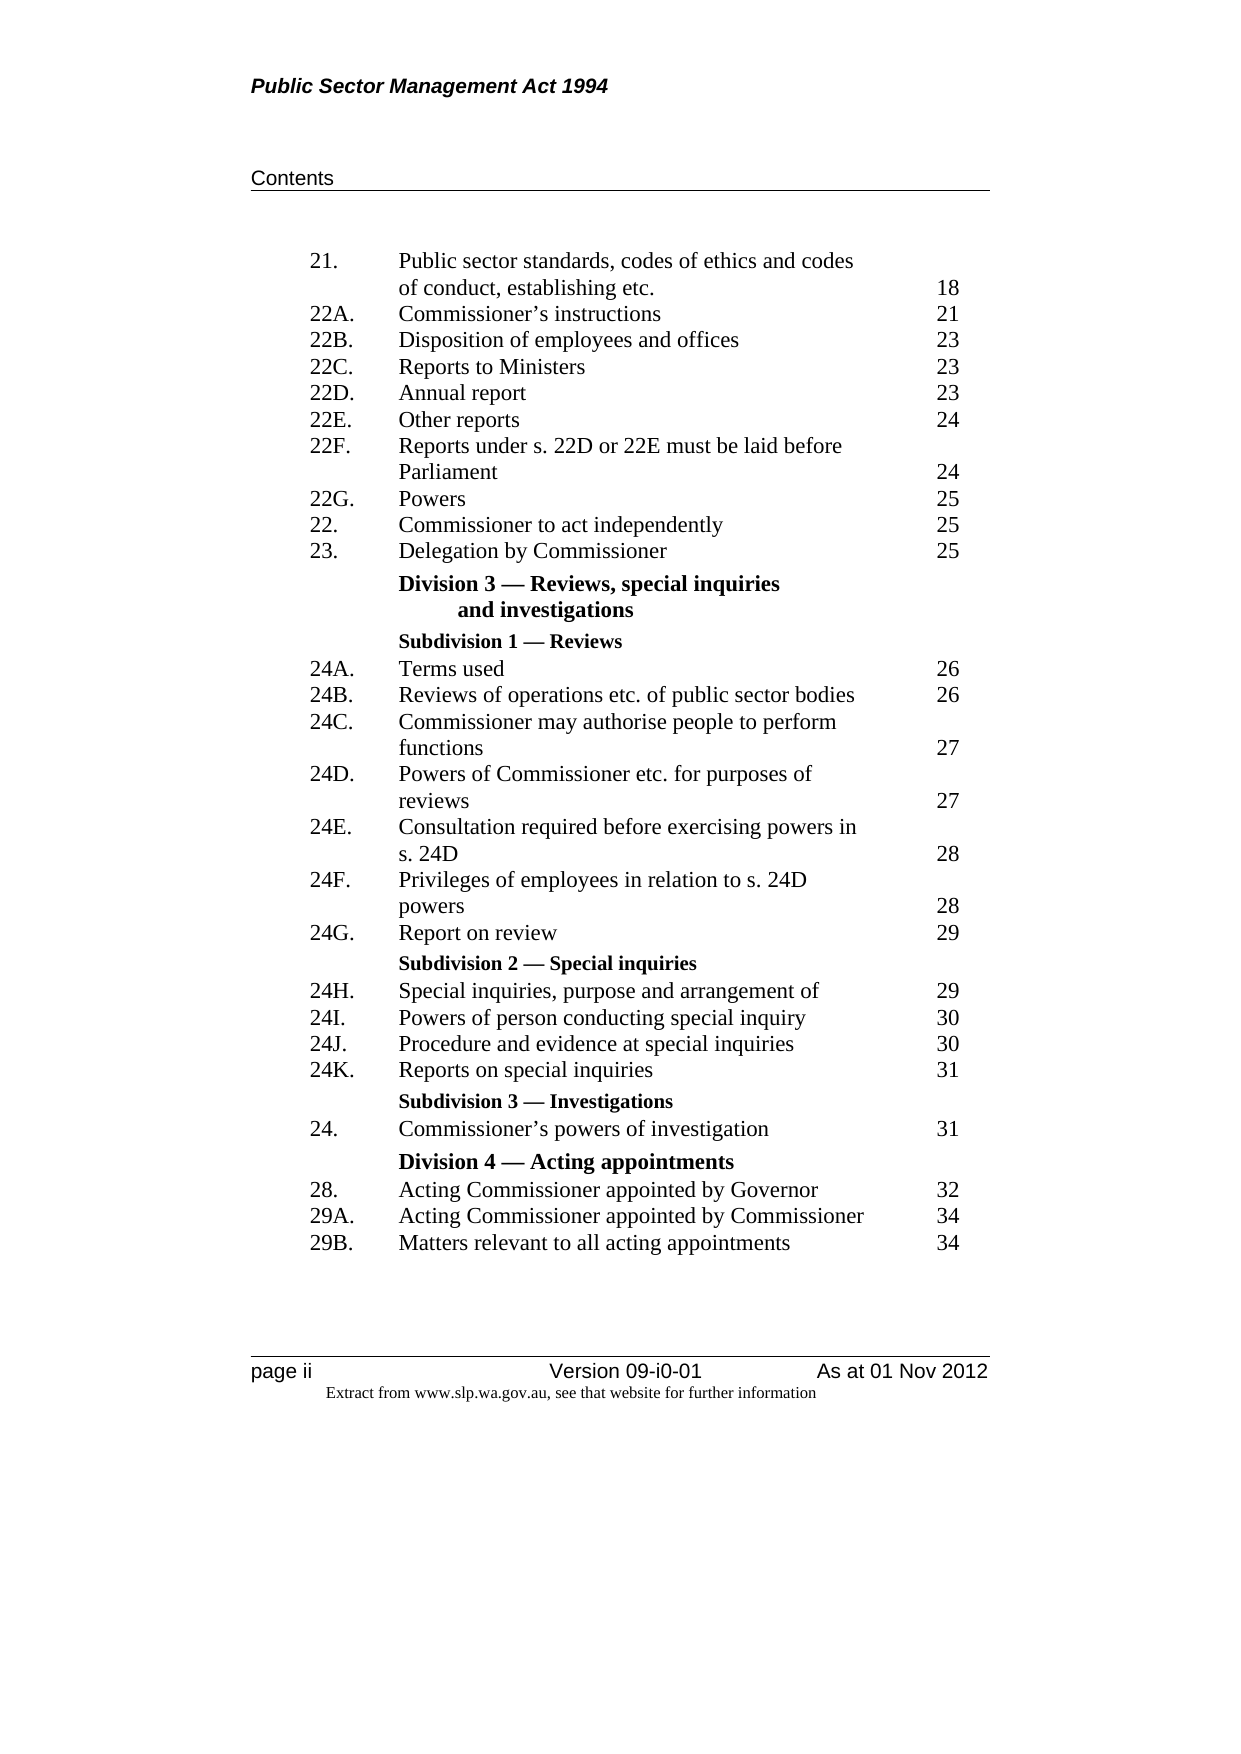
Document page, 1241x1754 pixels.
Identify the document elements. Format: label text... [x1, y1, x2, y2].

text 24C. Commissioner may authorise people to perform functions 27 [309, 708, 872, 761]
text 22D. Annual report 23 [309, 379, 872, 406]
text 24F. Privileges of employees in relation to s. 24D powers 28 [309, 866, 872, 919]
text 22F. Reports under s. 22D or 22E must be laid before Parliament 24 [309, 432, 872, 485]
text 29B. Matters relevant to all acting appointments 34 [309, 1229, 872, 1255]
text 24J. Procedure and evidence at special inquiries 30 [309, 1030, 872, 1056]
text 24G. Report on review 29 [309, 919, 872, 945]
text 22G. Powers 25 [309, 485, 872, 511]
text 24B. Reviews of operations etc. of public sector bodies 26 [309, 681, 872, 708]
text 24I. Powers of person conducting special inquiry 30 [309, 1004, 872, 1030]
text 21. Public sector standards, codes of ethics and codes of conduct, establishing etc. 18 [309, 247, 872, 300]
text 28. Acting Commissioner appointed by Governor 32 [309, 1176, 872, 1203]
text 22A. Commissioner’s instructions 21 [309, 300, 872, 327]
text Subdivision 2 — Special inquiries [398, 951, 872, 975]
text 24E. Consultation required before exercising powers in s. 24D 28 [309, 813, 872, 866]
text 22B. Disposition of employees and offices 23 [309, 327, 872, 353]
text 23. Delegation by Commissioner 25 [309, 537, 872, 564]
text 22. Commissioner to act independently 25 [309, 511, 872, 537]
text Subdivision 3 — Investigations [398, 1089, 872, 1113]
text Division 3 — Reviews, special inquiries and investigations [398, 570, 872, 623]
text 24. Commissioner’s powers of investigation 31 [309, 1115, 872, 1142]
text 24A. Terms used 26 [309, 655, 872, 681]
text 24K. Reports on special inquiries 31 [309, 1056, 872, 1083]
text 24H. Special inquiries, purpose and arrangement of 29 [309, 977, 872, 1004]
text 22C. Reports to Ministers 23 [309, 353, 872, 379]
text 29A. Acting Commissioner appointed by Commissioner 34 [309, 1203, 872, 1229]
text Division 4 — Acting appointments [398, 1148, 872, 1174]
text 24D. Powers of Commissioner etc. for purposes of reviews 27 [309, 761, 872, 813]
text 22E. Other reports 24 [309, 406, 872, 432]
text Subdivision 1 — Reviews [398, 629, 872, 653]
